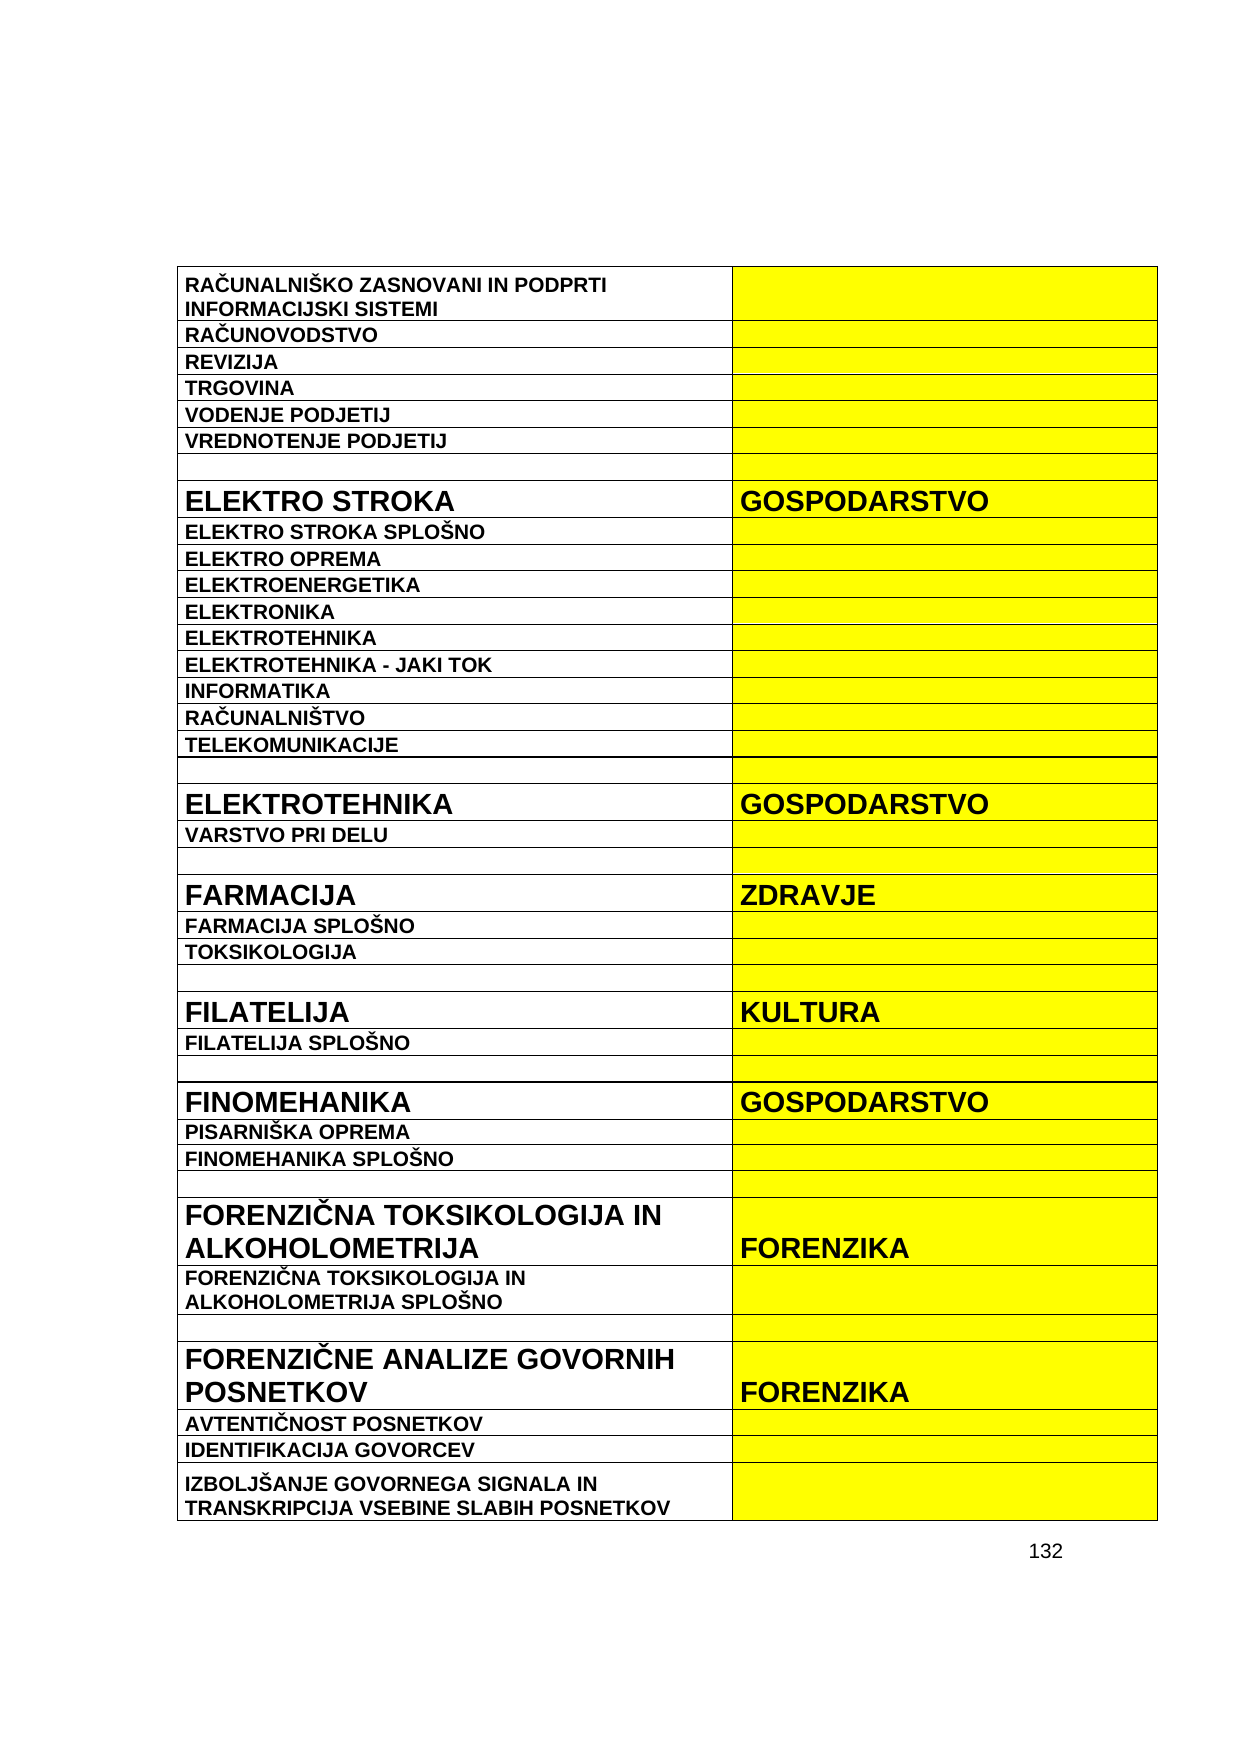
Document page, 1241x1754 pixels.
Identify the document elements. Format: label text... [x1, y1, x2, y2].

table_cell [733, 267, 1157, 320]
table_cell [733, 912, 1157, 938]
table_cell ELEKTROTEHNIKA [178, 784, 732, 820]
table_cell GOSPODARSTVO [733, 784, 1157, 820]
table_cell FORENZIČNA TOKSIKOLOGIJA IN ALKOHOLOMETRIJA SPLOŠNO [178, 1266, 732, 1314]
table_cell FORENZIKA [733, 1342, 1157, 1409]
table_cell FARMACIJA [178, 875, 732, 911]
table_cell FORENZIKA [733, 1198, 1157, 1265]
table_cell FORENZIČNA TOKSIKOLOGIJA IN ALKOHOLOMETRIJA [178, 1198, 732, 1265]
table_cell FARMACIJA SPLOŠNO [178, 912, 732, 938]
table_cell ELEKTRONIKA [178, 598, 732, 623]
table_cell VODENJE PODJETIJ [178, 401, 732, 427]
table_cell ELEKTRO STROKA SPLOŠNO [178, 518, 732, 544]
table_cell [733, 848, 1157, 873]
table_cell [733, 1171, 1157, 1197]
table_cell RAČUNOVODSTVO [178, 321, 732, 347]
table_cell FILATELIJA SPLOŠNO [178, 1029, 732, 1055]
table_cell [733, 821, 1157, 847]
table_cell IZBOLJŠANJE GOVORNEGA SIGNALA IN TRANSKRIPCIJA VSEBINE SLABIH POSNETKOV [178, 1463, 732, 1520]
table_cell [733, 731, 1157, 756]
table_cell VARSTVO PRI DELU [178, 821, 732, 847]
table_cell RAČUNALNIŠTVO [178, 704, 732, 730]
table_cell AVTENTIČNOST POSNETKOV [178, 1410, 732, 1435]
table_cell ELEKTRO OPREMA [178, 545, 732, 570]
table_cell [178, 1315, 732, 1341]
table_cell [733, 1463, 1157, 1520]
table_cell [733, 1266, 1157, 1314]
table_cell FINOMEHANIKA [178, 1083, 732, 1119]
table_cell [733, 758, 1157, 783]
table_cell [733, 1410, 1157, 1435]
table_cell [733, 545, 1157, 570]
table_cell [733, 1029, 1157, 1055]
table_cell [733, 348, 1157, 373]
table_cell [733, 454, 1157, 480]
table_cell [178, 848, 732, 873]
table_cell IDENTIFIKACIJA GOVORCEV [178, 1436, 732, 1462]
table_cell [733, 965, 1157, 991]
table_cell FINOMEHANIKA SPLOŠNO [178, 1145, 732, 1170]
table_cell ELEKTROTEHNIKA - JAKI TOK [178, 651, 732, 677]
table_cell [733, 704, 1157, 730]
table_cell [733, 678, 1157, 703]
table_cell [178, 965, 732, 991]
table_cell REVIZIJA [178, 348, 732, 373]
table_cell [733, 598, 1157, 623]
table_cell [733, 375, 1157, 400]
table_cell GOSPODARSTVO [733, 1083, 1157, 1119]
table_cell TELEKOMUNIKACIJE [178, 731, 732, 756]
table_cell ELEKTROENERGETIKA [178, 571, 732, 597]
table_cell PISARNIŠKA OPREMA [178, 1120, 732, 1144]
table_cell [733, 571, 1157, 597]
table_cell ELEKTRO STROKA [178, 481, 732, 517]
table_cell TOKSIKOLOGIJA [178, 939, 732, 964]
table_cell ZDRAVJE [733, 875, 1157, 911]
table_cell GOSPODARSTVO [733, 481, 1157, 517]
table_cell TRGOVINA [178, 375, 732, 400]
table_cell [733, 518, 1157, 544]
table_cell [178, 1171, 732, 1197]
table_cell KULTURA [733, 992, 1157, 1028]
table_cell VREDNOTENJE PODJETIJ [178, 428, 732, 453]
table_cell [733, 1120, 1157, 1144]
table_cell [733, 401, 1157, 427]
table_cell ELEKTROTEHNIKA [178, 625, 732, 650]
table_cell RAČUNALNIŠKO ZASNOVANI IN PODPRTI INFORMACIJSKI SISTEMI [178, 267, 732, 320]
table_cell [178, 1056, 732, 1081]
table_cell FORENZIČNE ANALIZE GOVORNIH POSNETKOV [178, 1342, 732, 1409]
table_cell [733, 1056, 1157, 1081]
table_cell [733, 939, 1157, 964]
table_cell [733, 625, 1157, 650]
table_cell [178, 454, 732, 480]
table_cell [733, 1145, 1157, 1170]
table_cell FILATELIJA [178, 992, 732, 1028]
table_cell [733, 1315, 1157, 1341]
table_cell [733, 321, 1157, 347]
table_cell [733, 1436, 1157, 1462]
table_cell [733, 651, 1157, 677]
table_cell [178, 758, 732, 783]
table_cell [733, 428, 1157, 453]
table_cell INFORMATIKA [178, 678, 732, 703]
